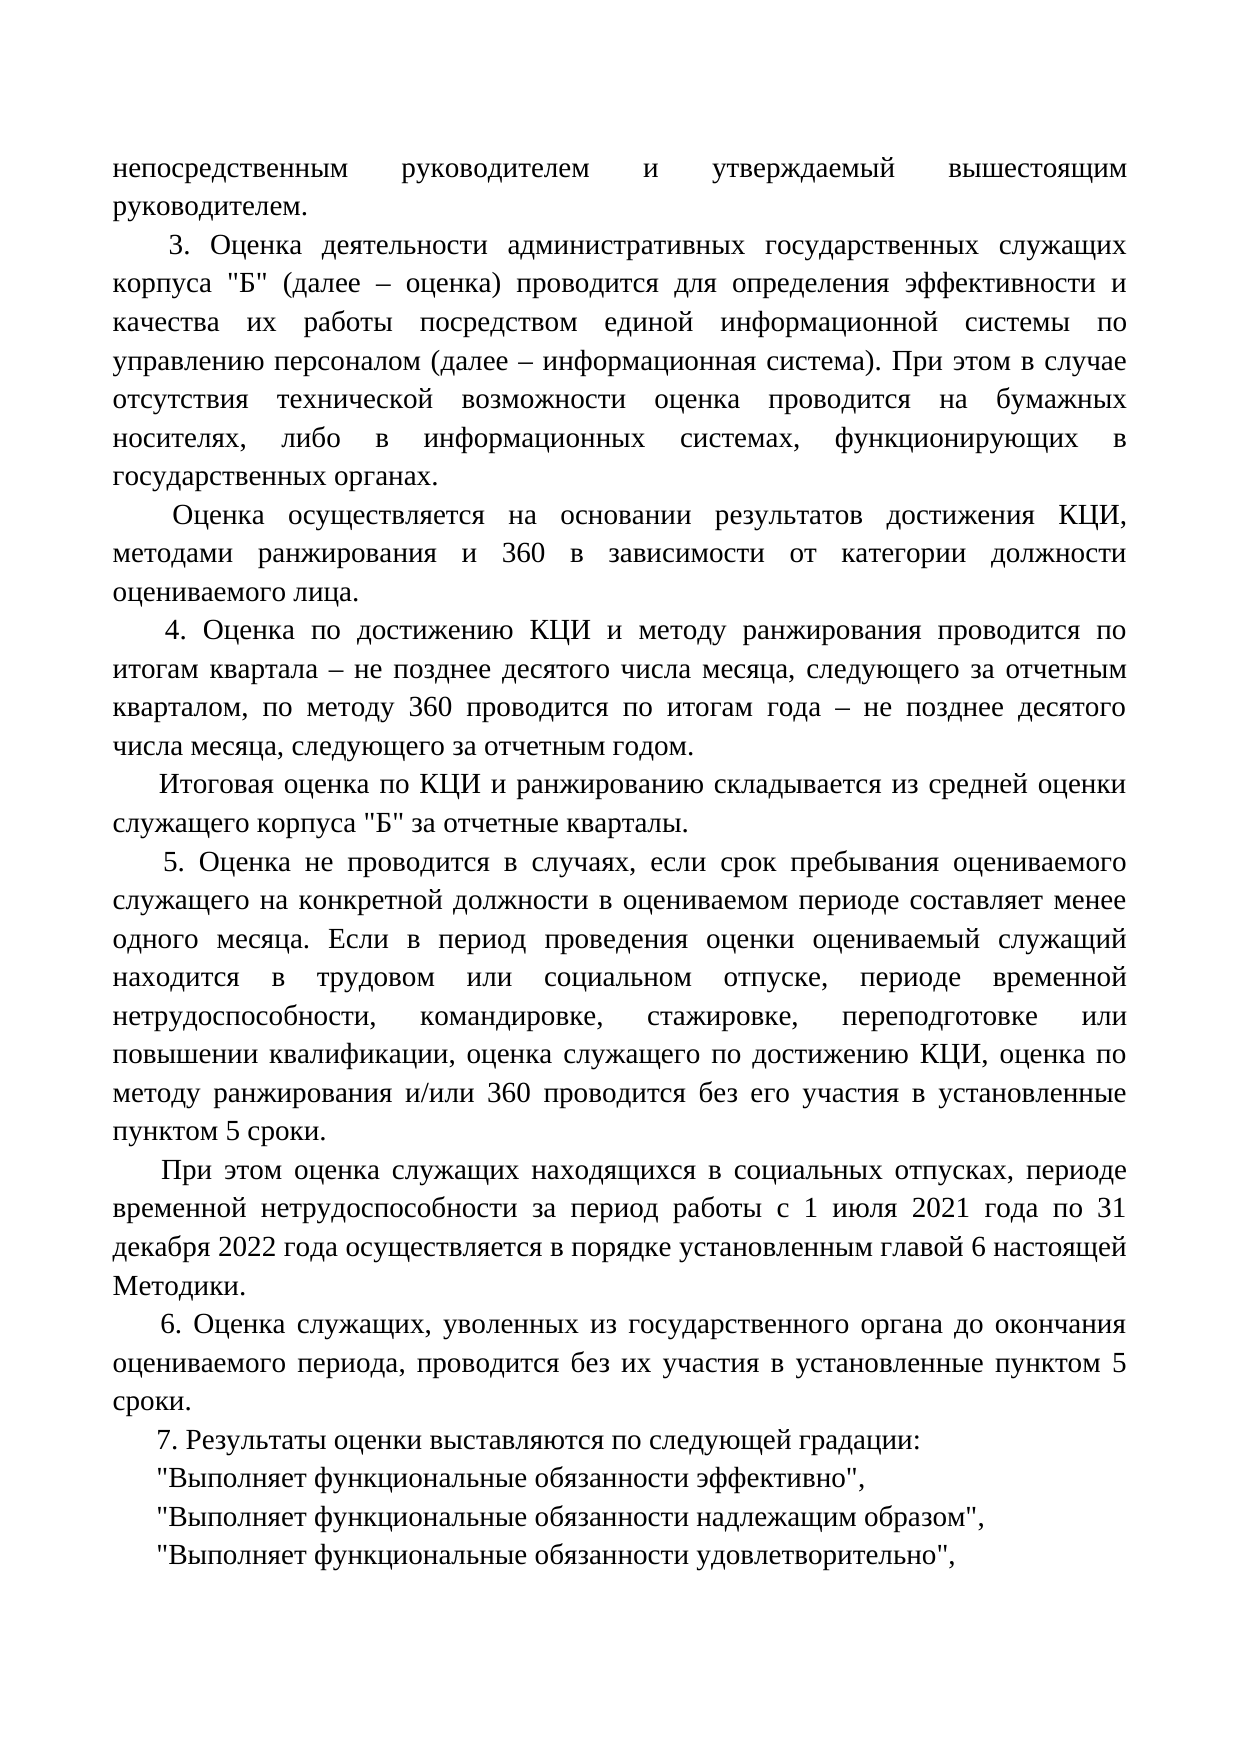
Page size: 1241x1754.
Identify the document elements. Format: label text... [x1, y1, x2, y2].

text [112, 150, 1128, 222]
text Оценка осуществляется на основании результатов достижения КЦИ, методами ранжирования и 360 в зависимости от категории должности оцениваемого лица. [112, 497, 1128, 607]
text 4. Оценка по достижению КЦИ и методу ранжирования проводится по итогам квартала – не позднее десятого числа месяца, следующего за отчетным кварталом, по методу 360 проводится по итогам года – не позднее десятого числа месяца, следующего за отчетным годом. [112, 612, 1128, 762]
text "Выполняет функциональные обязанности надлежащим образом", [112, 1499, 1128, 1532]
text Итоговая оценка по КЦИ и ранжированию складывается из средней оценки служащего корпуса "Б" за отчетные кварталы. [112, 767, 1128, 839]
text При этом оценка служащих находящихся в социальных отпусках, периоде временной нетрудоспособности за период работы с 1 июля 2021 года по 31 декабря 2022 года осуществляется в порядке установленным главой 6 настоящей Методики. [112, 1152, 1128, 1301]
text 7. Результаты оценки выставляются по следующей градации: [112, 1422, 1128, 1455]
text "Выполняет функциональные обязанности удовлетворительно", [112, 1537, 1128, 1571]
text 5. Оценка не проводится в случаях, если срок пребывания оцениваемого служащего на конкретной должности в оцениваемом периоде составляет менее одного месяца. Если в период проведения оценки оцениваемый служащий находится в трудовом или социальном отпуске, периоде временной нетрудоспособности, командировке, стажировке, переподготовке или повышении квалификации, оценка служащего по достижению КЦИ, оценка по методу ранжирования и/или 360 проводится без его участия в установленные пунктом 5 сроки. [112, 844, 1128, 1147]
text 6. Оценка служащих, уволенных из государственного органа до окончания оцениваемого периода, проводится без их участия в установленные пунктом 5 сроки. [112, 1306, 1128, 1417]
text "Выполняет функциональные обязанности эффективно", [112, 1460, 1128, 1494]
text 3. Оценка деятельности административных государственных служащих корпуса "Б" (далее – оценка) проводится для определения эффективности и качества их работы посредством единой информационной системы по управлению персоналом (далее – информационная система). При этом в случае отсутствия технической возможности оценка проводится на бумажных носителях, либо в информационных системах, функционирующих в государственных органах. [112, 227, 1128, 492]
